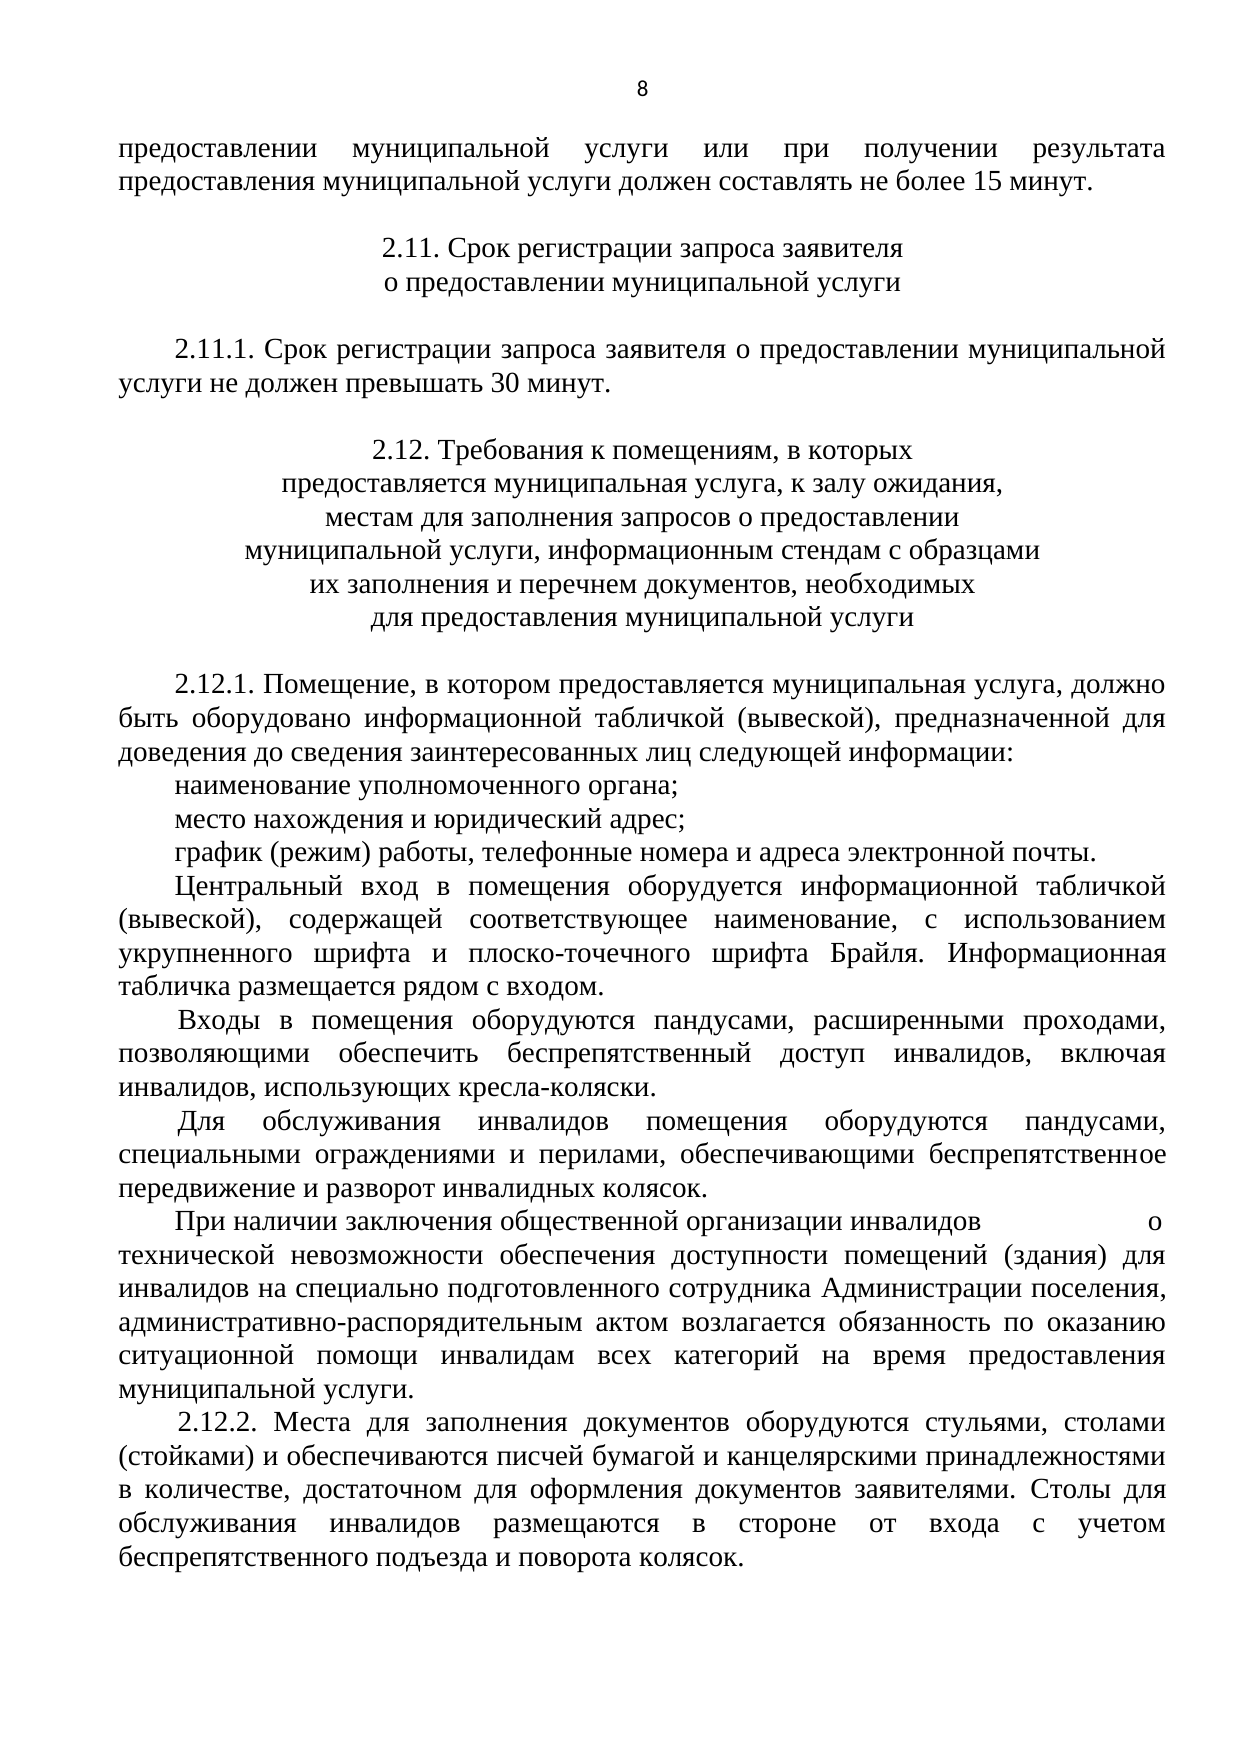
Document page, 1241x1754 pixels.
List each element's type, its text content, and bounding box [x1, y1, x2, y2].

text местам для заполнения запросов о предоставлении [118, 499, 1167, 532]
text 2.11.1. Срок регистрации запроса заявителя о предоставлении муниципальной услуги не должен превышать 30 минут. [118, 331, 1167, 398]
text Входы в помещения оборудуются пандусами, расширенными проходами, позволяющими обеспечить беспрепятственный доступ инвалидов, включая инвалидов, использующих кресла-коляски. [118, 1002, 1167, 1103]
text 2.11. Срок регистрации запроса заявителя [118, 231, 1167, 264]
text их заполнения и перечнем документов, необходимых [118, 566, 1167, 599]
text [118, 130, 1167, 197]
text Для обслуживания инвалидов помещения оборудуются пандусами, специальными ограждениями и перилами, обеспечивающими беспрепятственное передвижение и разворот инвалидных колясок. [118, 1103, 1167, 1203]
text При наличии заключения общественной организации инвалидов о технической невозможности обеспечения доступности помещений (здания) для инвалидов на специально подготовленного сотрудника Администрации поселения, административно-распорядительным актом возлагается обязанность по оказанию ситуационной помощи инвалидам всех категорий на время предоставления муниципальной услуги. [118, 1203, 1167, 1404]
text для предоставления муниципальной услуги [118, 599, 1167, 633]
text муниципальной услуги, информационным стендам с образцами [118, 532, 1167, 566]
text график (режим) работы, телефонные номера и адреса электронной почты. [118, 834, 1167, 868]
text 2.12. Требования к помещениям, в которых [118, 432, 1167, 465]
text наименование уполномоченного органа; [118, 767, 1167, 801]
text место нахождения и юридический адрес; [118, 801, 1167, 834]
text предоставляется муниципальная услуга, к залу ожидания, [118, 465, 1167, 499]
text 2.12.1. Помещение, в котором предоставляется муниципальная услуга, должно быть оборудовано информационной табличкой (вывеской), предназначенной для доведения до сведения заинтересованных лиц следующей информации: [118, 667, 1167, 767]
text 2.12.2. Места для заполнения документов оборудуются стульями, столами (стойками) и обеспечиваются писчей бумагой и канцелярскими принадлежностями в количестве, достаточном для оформления документов заявителями. Столы для обслуживания инвалидов размещаются в стороне от входа с учетом беспрепятственного подъезда и поворота колясок. [118, 1404, 1167, 1572]
text Центральный вход в помещения оборудуется информационной табличкой (вывеской), содержащей соответствующее наименование, с использованием укрупненного шрифта и плоско-точечного шрифта Брайля. Информационная табличка размещается рядом с входом. [118, 868, 1167, 1002]
text о предоставлении муниципальной услуги [118, 264, 1167, 298]
